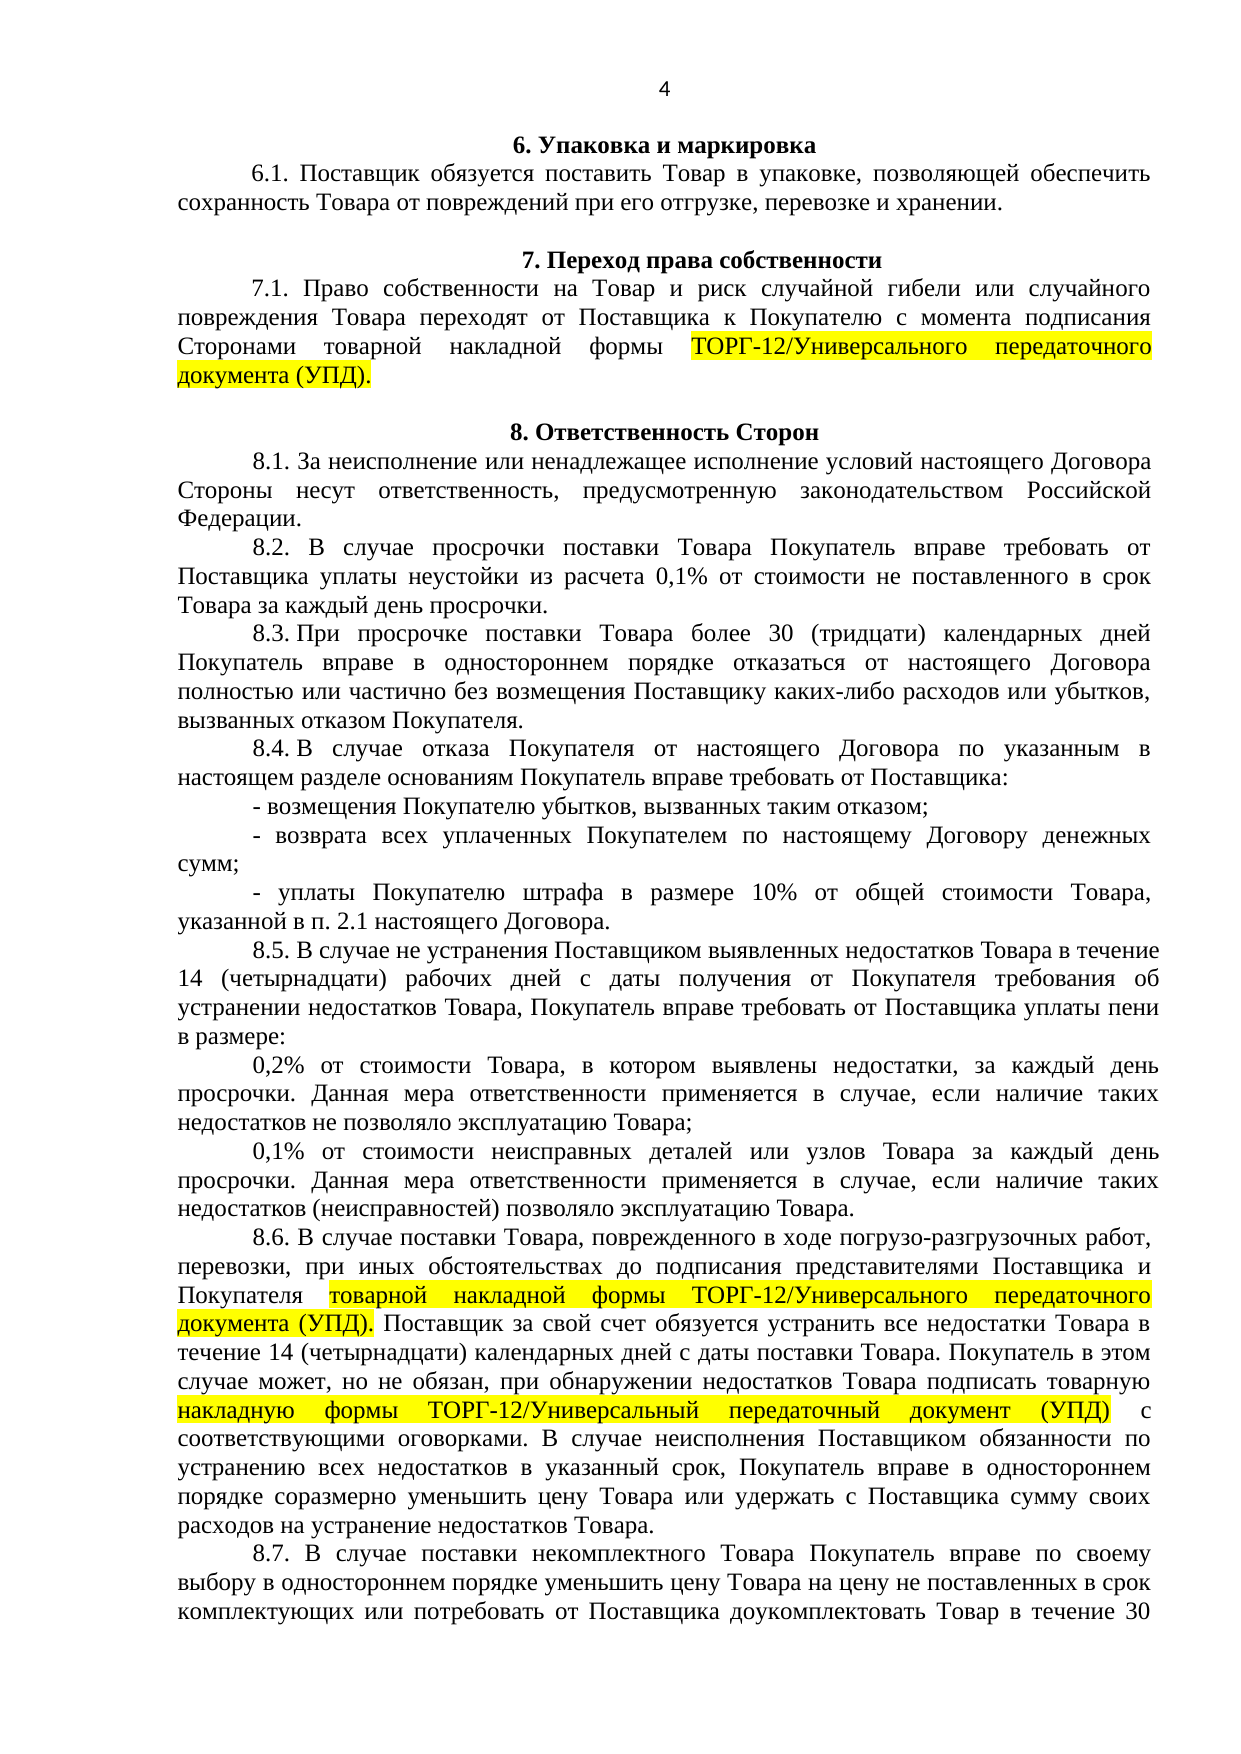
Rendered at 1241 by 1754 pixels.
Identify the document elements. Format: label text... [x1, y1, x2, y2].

text - возмещения Покупателю убытков, вызванных таким отказом; [177, 791, 1152, 820]
text 7. Переход права собственности [177, 245, 1152, 273]
text 8. Ответственность Сторон [177, 417, 1152, 446]
text 6. Упаковка и маркировка [177, 130, 1152, 158]
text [177, 1538, 1152, 1625]
text 8.6. В случае поставки Товара, поврежденного в ходе погрузо-разгрузочных работ, перевозки, при иных обстоятельствах до подписания представителями Поставщика и Покупателя товарной накладной формы ТОРГ-12/Универсального передаточного документа (УПД). Поставщик за свой счет обязуется устранить все недостатки Товара в течение 14 (четырнадцати) календарных дней с даты поставки Товара. Покупатель в этом случае может, но не обязан, при обнаружении недостатков Товара подписать товарную накладную формы ТОРГ-12/Универсальный передаточный документ (УПД) с соответствующими оговорками. В случае неисполнения Поставщиком обязанности по устранению всех недостатков в указанный срок, Покупатель вправе в одностороннем порядке соразмерно уменьшить цену Товара или удержать с Поставщика сумму своих расходов на устранение недостатков Товара. [177, 1222, 1152, 1538]
text 6.1. Поставщик обязуется поставить Товар в упаковке, позволяющей обеспечить сохранность Товара от повреждений при его отгрузке, перевозке и хранении. [177, 158, 1152, 216]
text 8.2. В случае просрочки поставки Товара Покупатель вправе требовать от Поставщика уплаты неустойки из расчета 0,1% от стоимости не поставленного в срок Товара за каждый день просрочки. [177, 532, 1152, 618]
text 7.1. Право собственности на Товар и риск случайной гибели или случайного повреждения Товара переходят от Поставщика к Покупателю с момента подписания Сторонами товарной накладной формы ТОРГ-12/Универсального передаточного документа (УПД). [177, 273, 1152, 388]
text 0,1% от стоимости неисправных деталей или узлов Товара за каждый день просрочки. Данная мера ответственности применяется в случае, если наличие таких недостатков (неисправностей) позволяло эксплуатацию Товара. [177, 1136, 1160, 1222]
text 8.1. За неисполнение или ненадлежащее исполнение условий настоящего Договора Стороны несут ответственность, предусмотренную законодательством Российской Федерации. [177, 446, 1152, 532]
text 8.4. В случае отказа Покупателя от настоящего Договора по указанным в настоящем разделе основаниям Покупатель вправе требовать от Поставщика: [177, 733, 1152, 791]
text - уплаты Покупателю штрафа в размере 10% от общей стоимости Товара, указанной в п. 2.1 настоящего Договора. [177, 877, 1152, 935]
text - возврата всех уплаченных Покупателем по настоящему Договору денежных сумм; [177, 820, 1152, 877]
text 0,2% от стоимости Товара, в котором выявлены недостатки, за каждый день просрочки. Данная мера ответственности применяется в случае, если наличие таких недостатков не позволяло эксплуатацию Товара; [177, 1050, 1160, 1136]
text 8.5. В случае не устранения Поставщиком выявленных недостатков Товара в течение 14 (четырнадцати) рабочих дней с даты получения от Покупателя требования об устранении недостатков Товара, Покупатель вправе требовать от Поставщика уплаты пени в размере: [177, 935, 1160, 1050]
text 8.3. При просрочке поставки Товара более 30 (тридцати) календарных дней Покупатель вправе в одностороннем порядке отказаться от настоящего Договора полностью или частично без возмещения Поставщику каких-либо расходов или убытков, вызванных отказом Покупателя. [177, 618, 1152, 733]
